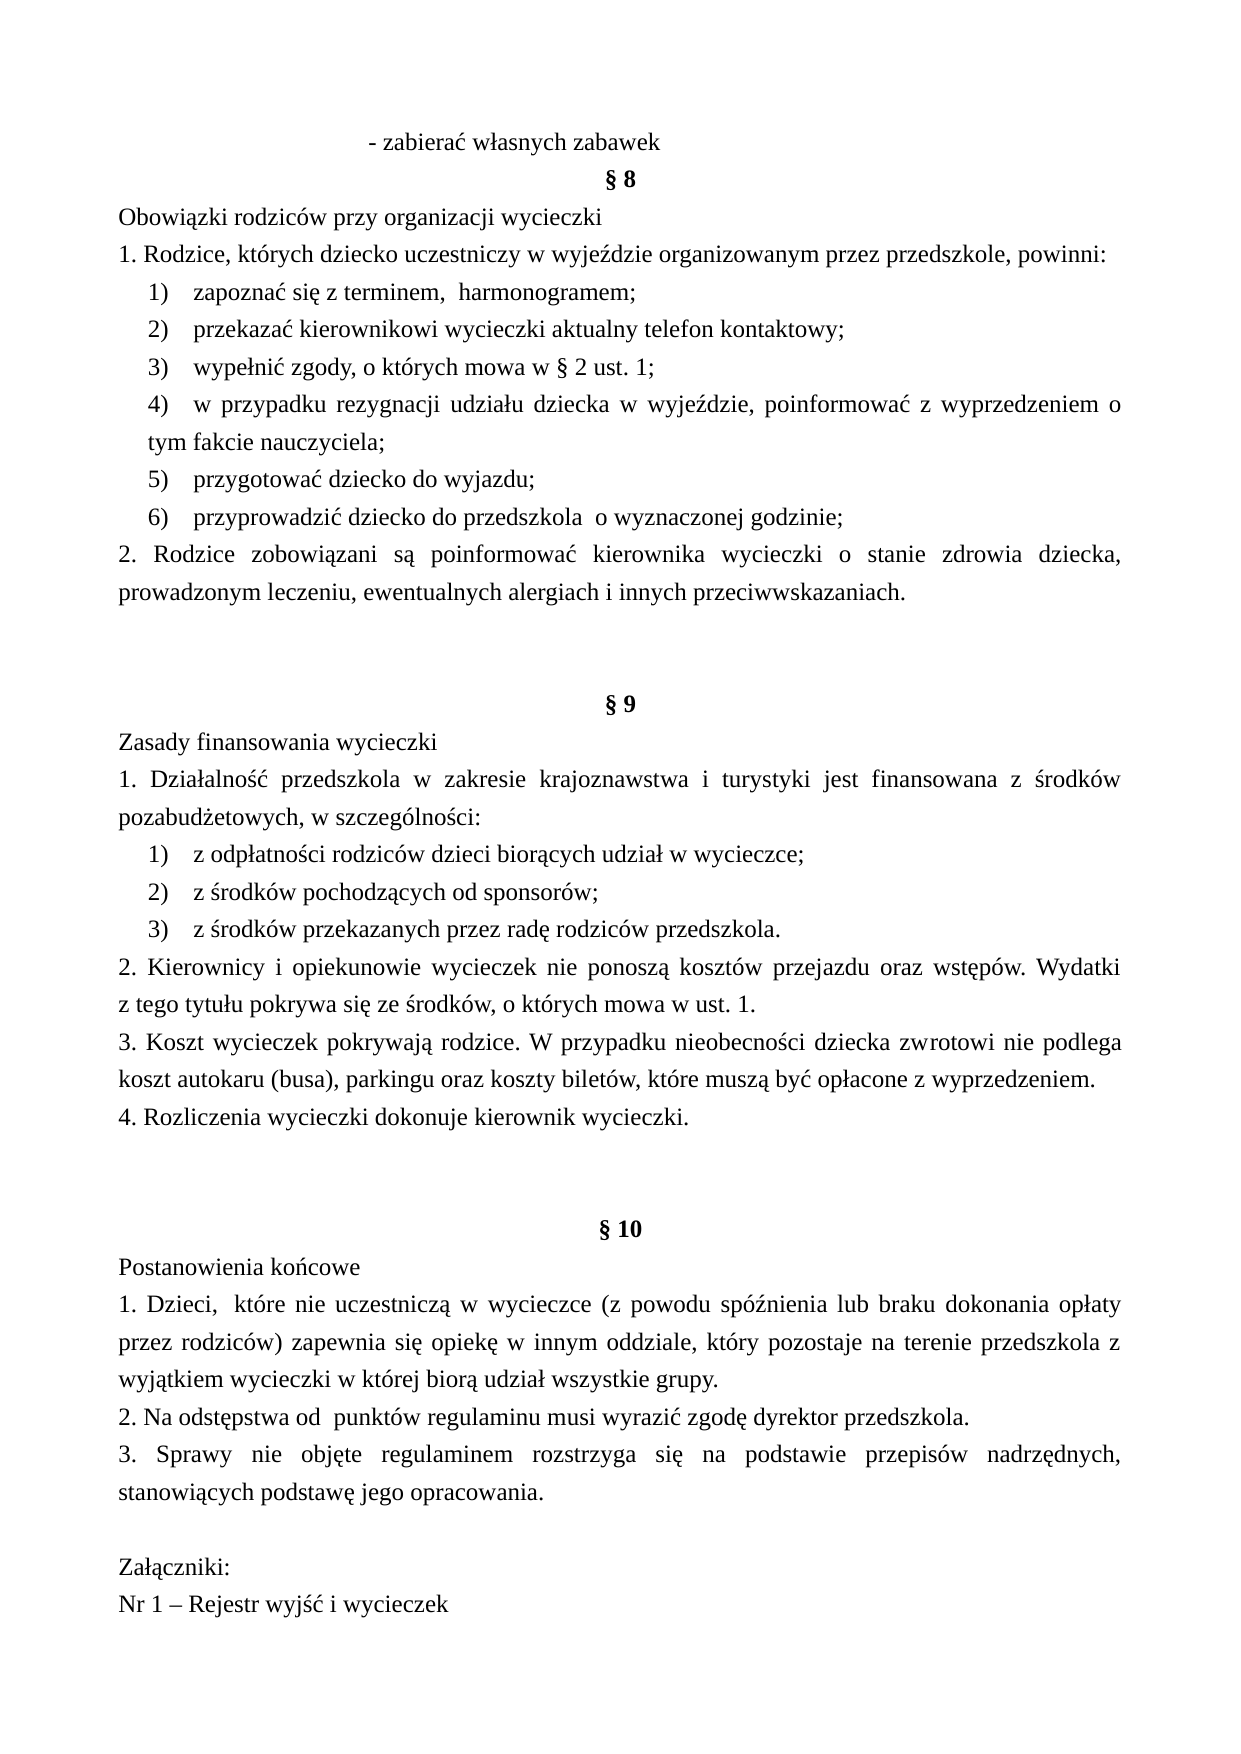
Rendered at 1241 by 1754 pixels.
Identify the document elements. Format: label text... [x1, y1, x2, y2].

text 2. Kierownicy i opiekunowie wycieczek nie ponoszą kosztów przejazdu oraz wstępów. Wydatki z tego tytułu pokrywa się ze środków, o których mowa w ust. 1. [118, 943, 1122, 1018]
text 3. Sprawy nie objęte regulaminem rozstrzyga się na podstawie przepisów nadrzędnych, stanowiących podstawę jego opracowania. [118, 1431, 1122, 1506]
list z środków pochodzących od sponsorów; [148, 868, 1122, 906]
text Zasady finansowania wycieczki [118, 718, 1122, 756]
text 1. Dzieci, które nie uczestniczą w wycieczce (z powodu spóźnienia lub braku dokonania opłaty przez rodziców) zapewnia się opiekę w innym oddziale, który pozostaje na terenie przedszkola z wyjątkiem wycieczki w której biorą udział wszystkie grupy. [118, 1281, 1122, 1393]
list w przypadku rezygnacji udziału dziecka w wyjeździe, poinformować z wyprzedzeniem o tym fakcie nauczyciela; [148, 381, 1122, 456]
text Obowiązki rodziców przy organizacji wycieczki [118, 193, 1122, 231]
text Załączniki: [118, 1543, 1122, 1581]
text Postanowienia końcowe [118, 1243, 1122, 1281]
text 1. Rodzice, których dziecko uczestniczy w wyjeździe organizowanym przez przedszkole, powinni: [118, 231, 1122, 268]
list wypełnić zgody, o których mowa w § 2 ust. 1; [148, 343, 1122, 381]
list zapoznać się z terminem, harmonogramem; [148, 268, 1122, 306]
text Nr 1 – Rejestr wyjść i wycieczek [118, 1581, 1122, 1618]
text § 10 [118, 1206, 1122, 1243]
text 2. Na odstępstwa od punktów regulaminu musi wyrazić zgodę dyrektor przedszkola. [118, 1393, 1122, 1431]
text 3. Koszt wycieczek pokrywają rodzice. W przypadku nieobecności dziecka zwrotowi nie podlega koszt autokaru (busa), parkingu oraz koszty biletów, które muszą być opłacone z wyprzedzeniem. [118, 1018, 1122, 1093]
list przekazać kierownikowi wycieczki aktualny telefon kontaktowy; [148, 306, 1122, 343]
text 1. Działalność przedszkola w zakresie krajoznawstwa i turystyki jest finansowana z środków pozabudżetowych, w szczególności: [118, 756, 1122, 831]
list z środków przekazanych przez radę rodziców przedszkola. [148, 906, 1122, 943]
list przyprowadzić dziecko do przedszkola o wyznaczonej godzinie; [148, 493, 1122, 531]
text 4. Rozliczenia wycieczki dokonuje kierownik wycieczki. [118, 1093, 1122, 1131]
text 2. Rodzice zobowiązani są poinformować kierownika wycieczki o stanie zdrowia dziecka, prowadzonym leczeniu, ewentualnych alergiach i innych przeciwwskazaniach. [118, 531, 1122, 606]
list - zabierać własnych zabawek [306, 118, 1122, 156]
text § 8 [118, 156, 1122, 193]
list przygotować dziecko do wyjazdu; [148, 456, 1122, 493]
text § 9 [118, 681, 1122, 718]
list z odpłatności rodziców dzieci biorących udział w wycieczce; [148, 831, 1122, 868]
